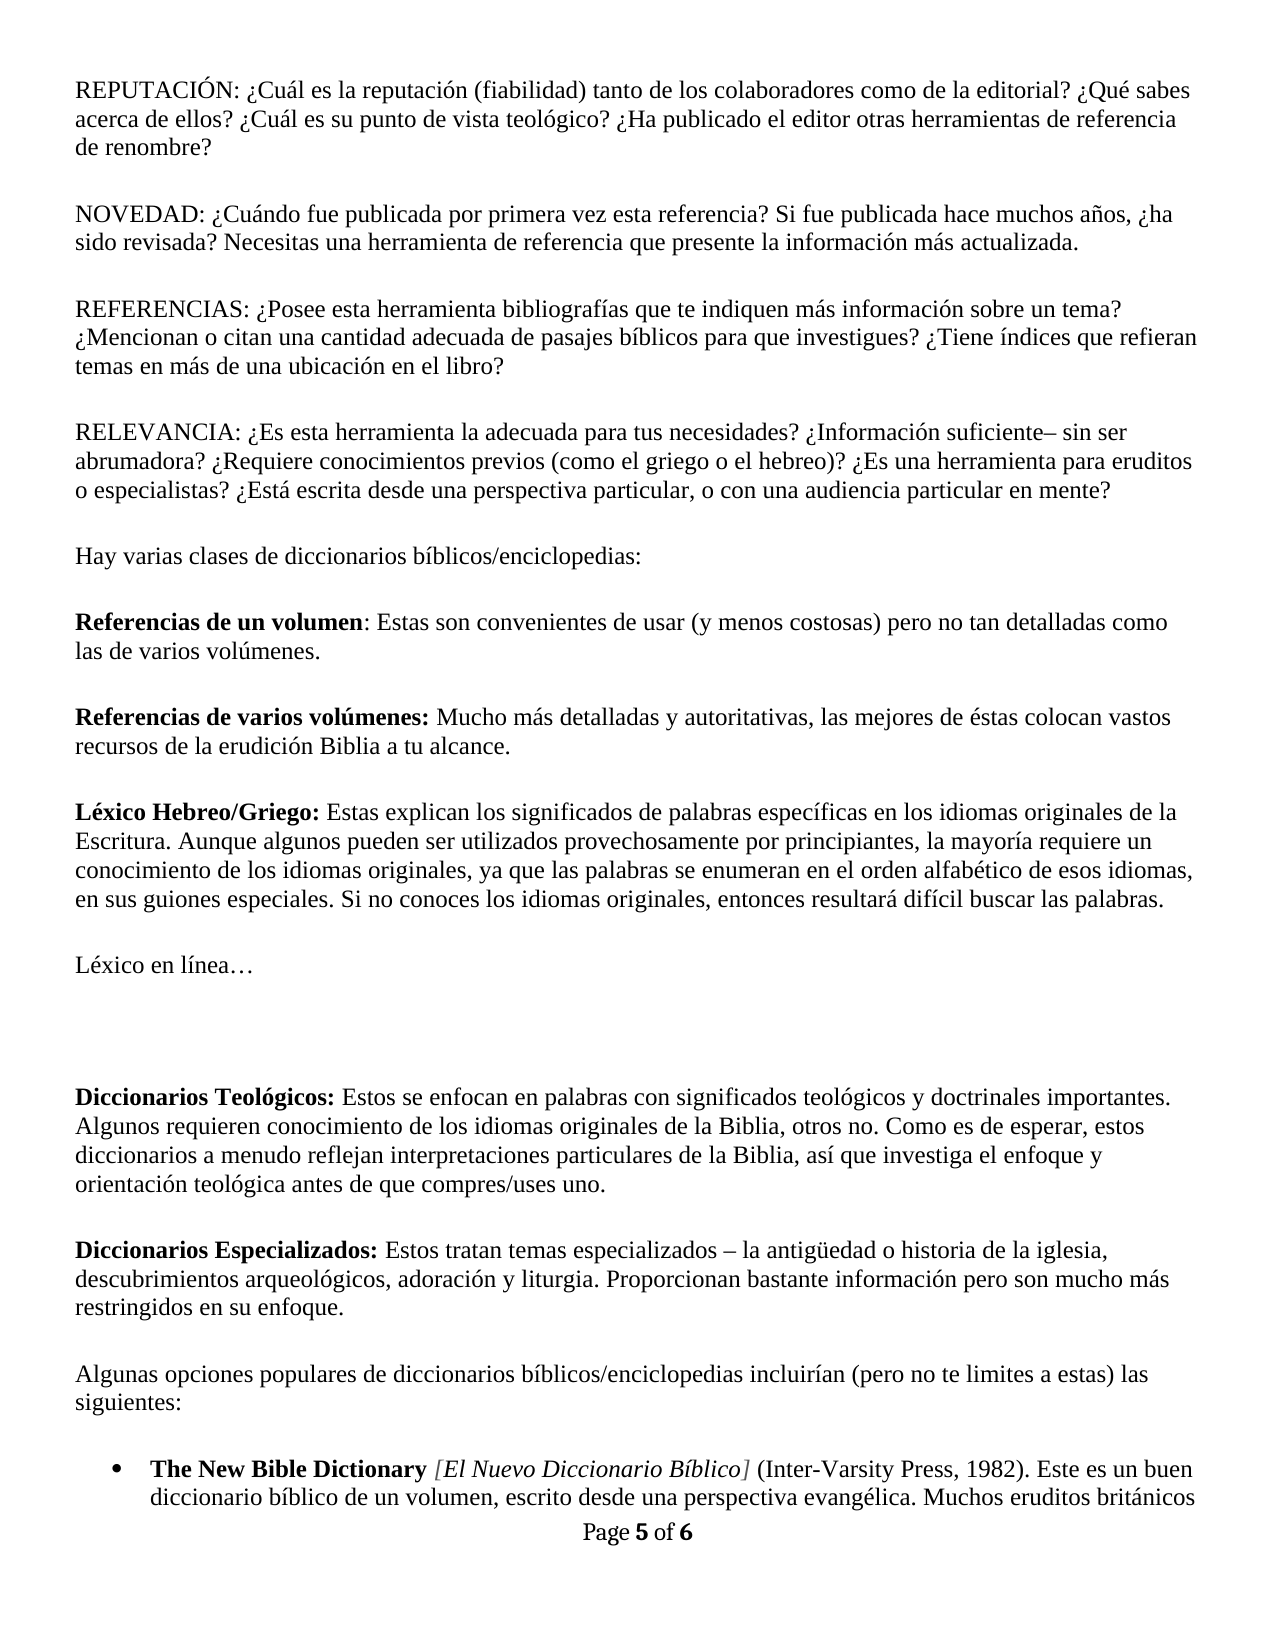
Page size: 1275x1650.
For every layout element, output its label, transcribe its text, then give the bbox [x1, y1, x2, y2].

text Diccionarios Teológicos: Estos se enfocan en palabras con significados teológicos y doctrinales importantes. Algunos requieren conocimiento de los idiomas originales de la Biblia, otros no. Como es de esperar, estos diccionarios a menudo reflejan interpretaciones particulares de la Biblia, así que investiga el enfoque y orientación teológica antes de que compres/uses uno. [75, 1082, 1200, 1197]
text Referencias de un volumen: Estas son convenientes de usar (y menos costosas) pero no tan detalladas como las de varios volúmenes. [75, 607, 1200, 665]
text Hay varias clases de diccionarios bíblicos/enciclopedias: [75, 541, 1200, 570]
text REPUTACIÓN: ¿Cuál es la reputación (fiabilidad) tanto de los colaboradores como de la editorial? ¿Qué sabes acerca de ellos? ¿Cuál es su punto de vista teológico? ¿Ha publicado el editor otras herramientas de referencia de renombre? [75, 75, 1200, 161]
text Diccionarios Especializados: Estos tratan temas especializados – la antigüedad o historia de la iglesia, descubrimientos arqueológicos, adoración y liturgia. Proporcionan bastante información pero son mucho más restringidos en su enfoque. [75, 1235, 1200, 1321]
text Algunas opciones populares de diccionarios bíblicos/enciclopedias incluirían (pero no te limites a estas) las siguientes: [75, 1359, 1200, 1416]
text REFERENCIAS: ¿Posee esta herramienta bibliografías que te indiquen más información sobre un tema? ¿Mencionan o citan una cantidad adecuada de pasajes bíblicos para que investigues? ¿Tiene índices que refieran temas en más de una ubicación en el libro? [75, 294, 1200, 380]
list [112, 1454, 1200, 1511]
text Léxico Hebreo/Griego: Estas explican los significados de palabras específicas en los idiomas originales de la Escritura. Aunque algunos pueden ser utilizados provechosamente por principiantes, la mayoría requiere un conocimiento de los idiomas originales, ya que las palabras se enumeran en el orden alfabético de esos idiomas, en sus guiones especiales. Si no conoces los idiomas originales, entonces resultará difícil buscar las palabras. [75, 797, 1200, 912]
text RELEVANCIA: ¿Es esta herramienta la adecuada para tus necesidades? ¿Información suficiente– sin ser abrumadora? ¿Requiere conocimientos previos (como el griego o el hebreo)? ¿Es una herramienta para eruditos o especialistas? ¿Está escrita desde una perspectiva particular, o con una audiencia particular en mente? [75, 417, 1200, 504]
text NOVEDAD: ¿Cuándo fue publicada por primera vez esta referencia? Si fue publicada hace muchos años, ¿ha sido revisada? Necesitas una herramienta de referencia que presente la información más actualizada. [75, 199, 1200, 256]
text Léxico en línea… [75, 950, 1200, 979]
text Referencias de varios volúmenes: Mucho más detalladas y autoritativas, las mejores de éstas colocan vastos recursos de la erudición Biblia a tu alcance. [75, 702, 1200, 760]
